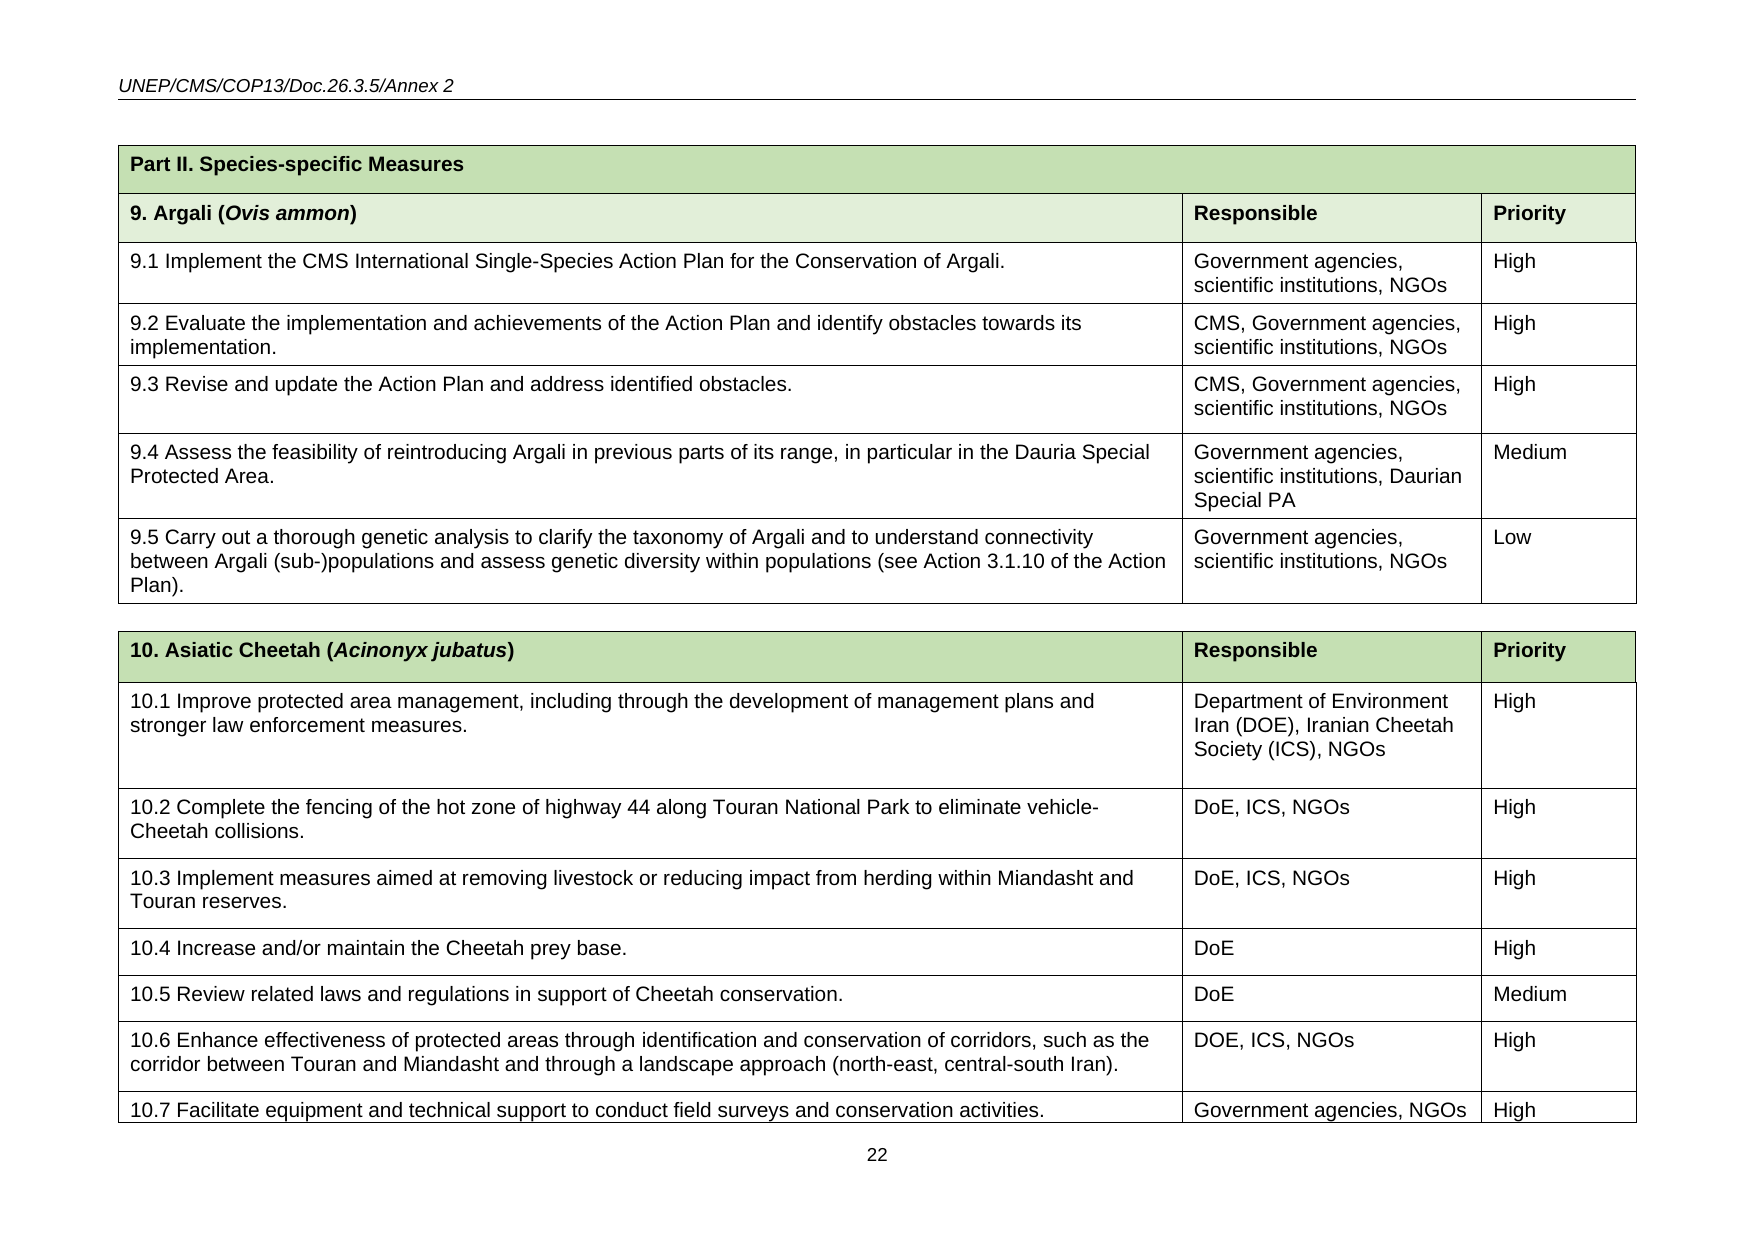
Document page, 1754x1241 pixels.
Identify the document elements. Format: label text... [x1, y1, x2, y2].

table_cell DoE, ICS, NGOs [1183, 859, 1481, 928]
table_cell 10.3 Implement measures aimed at removing livestock or reducing impact from herding within Miandasht and Touran reserves. [119, 859, 1182, 928]
table_cell Government agencies, scientific institutions, NGOs [1183, 243, 1481, 303]
table_cell Low [1482, 519, 1636, 603]
table_cell 10.1 Improve protected area management, including through the development of management plans and stronger law enforcement measures. [119, 683, 1182, 788]
table_cell 9.1 Implement the CMS International Single-Species Action Plan for the Conservation of Argali. [119, 243, 1182, 303]
table_cell Department of Environment Iran (DOE), Iranian Cheetah Society (ICS), NGOs [1183, 683, 1481, 788]
table_cell CMS, Government agencies, scientific institutions, NGOs [1183, 304, 1481, 365]
table_cell High [1482, 366, 1636, 432]
table_cell 10.5 Review related laws and regulations in support of Cheetah conservation. [119, 976, 1182, 1021]
table_cell High [1482, 859, 1636, 928]
table_cell High [1482, 1092, 1636, 1122]
table_cell Responsible [1183, 194, 1481, 242]
table_cell Government agencies, scientific institutions, NGOs [1183, 519, 1481, 603]
table_cell DoE [1183, 929, 1481, 974]
table_cell 9. Argali (Ovis ammon) [119, 194, 1182, 242]
table_header Part II. Species-specific Measures [119, 146, 1635, 193]
table_cell 9.5 Carry out a thorough genetic analysis to clarify the taxonomy of Argali and to understand connectivity between Argali (sub-)populations and assess genetic diversity within populations (see Action 3.1.10 of the Action Plan). [119, 519, 1182, 603]
table_cell CMS, Government agencies, scientific institutions, NGOs [1183, 366, 1481, 432]
table_cell High [1482, 304, 1636, 365]
table_cell High [1482, 683, 1636, 788]
table_cell High [1482, 1022, 1636, 1091]
table_cell 10.4 Increase and/or maintain the Cheetah prey base. [119, 929, 1182, 974]
table_header 10. Asiatic Cheetah (Acinonyx jubatus) [119, 632, 1182, 682]
table_header Responsible [1183, 632, 1481, 682]
table_cell DoE [1183, 976, 1481, 1021]
table_header Priority [1482, 632, 1635, 682]
table_cell DOE, ICS, NGOs [1183, 1022, 1481, 1091]
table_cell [1183, 1092, 1481, 1122]
table_cell Medium [1482, 434, 1636, 518]
table_cell 10.2 Complete the fencing of the hot zone of highway 44 along Touran National Park to eliminate vehicle-Cheetah collisions. [119, 789, 1182, 858]
table_cell High [1482, 929, 1636, 974]
table_cell Government agencies, scientific institutions, Daurian Special PA [1183, 434, 1481, 518]
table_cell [119, 1092, 1182, 1122]
table_cell 9.4 Assess the feasibility of reintroducing Argali in previous parts of its range, in particular in the Dauria Special Protected Area. [119, 434, 1182, 518]
table_cell 10.6 Enhance effectiveness of protected areas through identification and conservation of corridors, such as the corridor between Touran and Miandasht and through a landscape approach (north-east, central-south Iran). [119, 1022, 1182, 1091]
table_cell Priority [1482, 194, 1635, 242]
table_cell 9.2 Evaluate the implementation and achievements of the Action Plan and identify obstacles towards its implementation. [119, 304, 1182, 365]
table_cell Medium [1482, 976, 1636, 1021]
table_cell 9.3 Revise and update the Action Plan and address identified obstacles. [119, 366, 1182, 432]
table_cell DoE, ICS, NGOs [1183, 789, 1481, 858]
table_cell High [1482, 243, 1636, 303]
table_cell High [1482, 789, 1636, 858]
